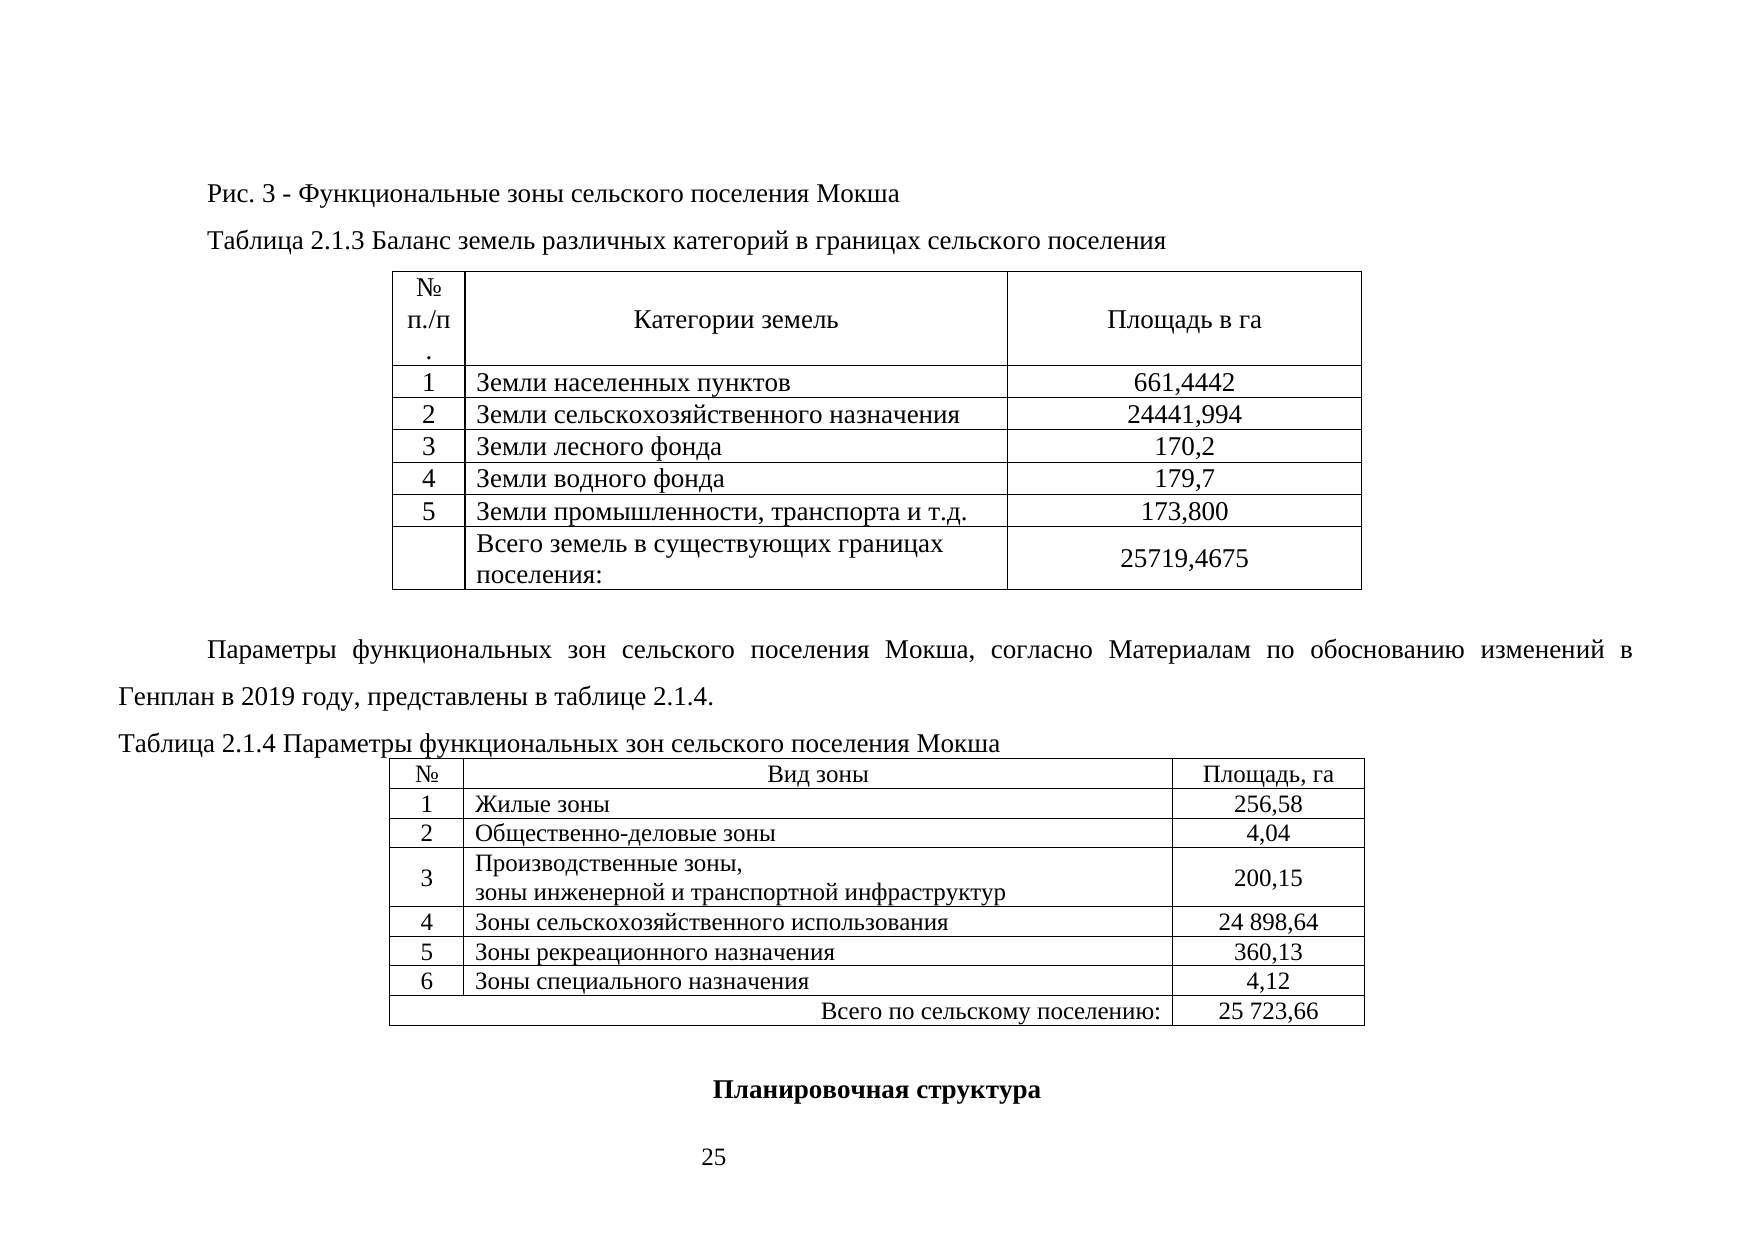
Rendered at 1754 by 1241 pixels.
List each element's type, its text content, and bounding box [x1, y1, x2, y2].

table_cell Жилые зоны [464, 789, 1172, 817]
table_cell Зоны специального назначения [464, 966, 1172, 995]
table_header Категории земель [466, 272, 1007, 365]
table_cell 25 723,66 [1173, 996, 1364, 1025]
table_cell 4,12 [1173, 966, 1364, 995]
text Рис. 3 - Функциональные зоны сельского поселения Мокша [118, 177, 1636, 208]
table_cell 4 [393, 463, 464, 494]
table_cell [393, 527, 464, 589]
table_cell 179,7 [1008, 463, 1361, 494]
table_cell 1 [390, 789, 463, 817]
table_cell 4,04 [1173, 819, 1364, 847]
table_header Площадь, га [1173, 759, 1364, 788]
table_cell 24441,994 [1008, 398, 1361, 429]
table_cell Земли сельскохозяйственного назначения [466, 398, 1007, 429]
table_cell 3 [390, 848, 463, 906]
table_cell 5 [390, 937, 463, 965]
table_cell 4 [390, 907, 463, 936]
table_cell Зоны сельскохозяйственного использования [464, 907, 1172, 936]
text Таблица 2.1.3 Баланс земель различных категорий в границах сельского поселения [118, 224, 1636, 255]
table_cell Земли водного фонда [466, 463, 1007, 494]
text Таблица 2.1.4 Параметры функциональных зон сельского поселения Мокша [118, 727, 1636, 758]
table_cell Всего по сельскому поселению: [390, 996, 1172, 1025]
table_cell Зоны рекреационного назначения [464, 937, 1172, 965]
table_header № п./п. [393, 272, 464, 365]
table_cell 661,4442 [1008, 366, 1361, 397]
table_cell Земли промышленности, транспорта и т.д. [466, 495, 1007, 526]
table_cell 170,2 [1008, 430, 1361, 462]
table_cell 256,58 [1173, 789, 1364, 817]
table_cell 2 [390, 819, 463, 847]
table_header Вид зоны [464, 759, 1172, 788]
table_cell 2 [393, 398, 464, 429]
table_cell Земли лесного фонда [466, 430, 1007, 462]
table_cell Производственные зоны, зоны инженерной и транспортной инфраструктур [464, 848, 1172, 906]
table_cell 24 898,64 [1173, 907, 1364, 936]
table_cell Всего земель в существующих границах поселения: [466, 527, 1007, 589]
table_header Площадь в га [1008, 272, 1361, 365]
table_cell 25719,4675 [1008, 527, 1361, 589]
table_cell 1 [393, 366, 464, 397]
text Параметры функциональных зон сельского поселения Мокша, согласно Материалам по обоснованию изменений в Генплан в 2019 году, представлены в таблице 2.1.4. [118, 633, 1636, 711]
table_cell 5 [393, 495, 464, 526]
table_cell Общественно-деловые зоны [464, 819, 1172, 847]
table_cell 6 [390, 966, 463, 995]
table_cell 173,800 [1008, 495, 1361, 526]
text Планировочная структура [118, 1073, 1636, 1104]
table_cell Земли населенных пунктов [466, 366, 1007, 397]
table_cell 360,13 [1173, 937, 1364, 965]
table_header № [390, 759, 463, 788]
table_cell 3 [393, 430, 464, 462]
table_cell 200,15 [1173, 848, 1364, 906]
